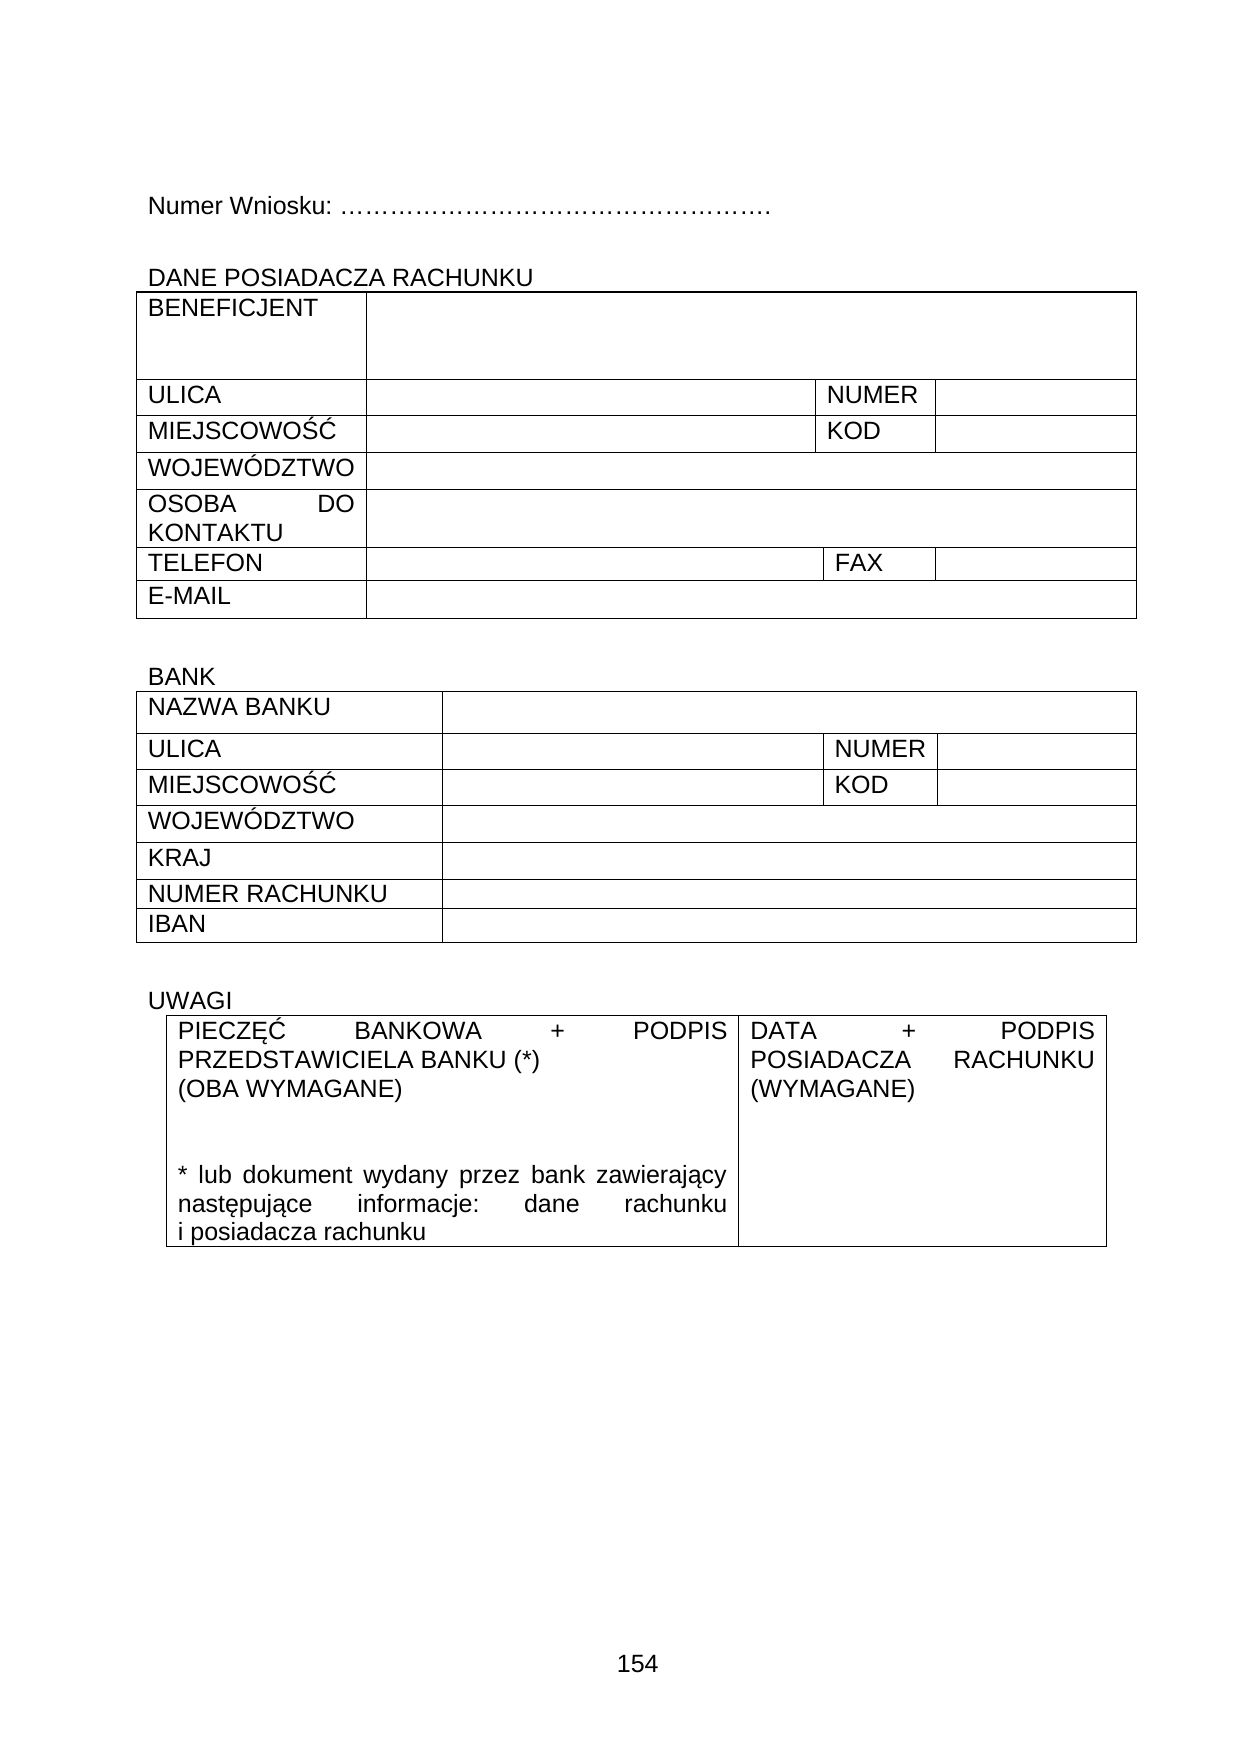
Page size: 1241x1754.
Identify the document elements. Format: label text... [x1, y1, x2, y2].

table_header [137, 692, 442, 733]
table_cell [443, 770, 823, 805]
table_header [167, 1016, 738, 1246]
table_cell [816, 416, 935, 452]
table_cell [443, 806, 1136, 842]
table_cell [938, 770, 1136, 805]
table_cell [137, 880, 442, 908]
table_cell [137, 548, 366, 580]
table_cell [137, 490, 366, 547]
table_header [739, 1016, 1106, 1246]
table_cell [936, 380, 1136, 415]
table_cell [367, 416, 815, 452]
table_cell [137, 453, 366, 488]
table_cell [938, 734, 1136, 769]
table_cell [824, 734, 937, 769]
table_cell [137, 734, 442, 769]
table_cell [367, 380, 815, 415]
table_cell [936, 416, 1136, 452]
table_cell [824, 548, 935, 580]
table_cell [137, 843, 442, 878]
text Numer Wniosku: ……………………………………………. [148, 191, 1125, 219]
text BANK [148, 662, 1125, 691]
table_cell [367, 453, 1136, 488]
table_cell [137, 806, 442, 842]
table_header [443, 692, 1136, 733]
text DANE POSIADACZA RACHUNKU [148, 263, 1125, 291]
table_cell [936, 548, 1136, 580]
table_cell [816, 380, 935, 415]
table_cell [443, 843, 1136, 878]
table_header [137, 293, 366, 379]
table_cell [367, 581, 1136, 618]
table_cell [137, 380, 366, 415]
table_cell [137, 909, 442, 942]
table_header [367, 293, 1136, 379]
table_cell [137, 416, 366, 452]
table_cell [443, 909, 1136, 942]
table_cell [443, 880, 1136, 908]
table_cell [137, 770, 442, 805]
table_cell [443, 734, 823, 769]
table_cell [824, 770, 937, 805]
text UWAGI [148, 986, 1125, 1015]
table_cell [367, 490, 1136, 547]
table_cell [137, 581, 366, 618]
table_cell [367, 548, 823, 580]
